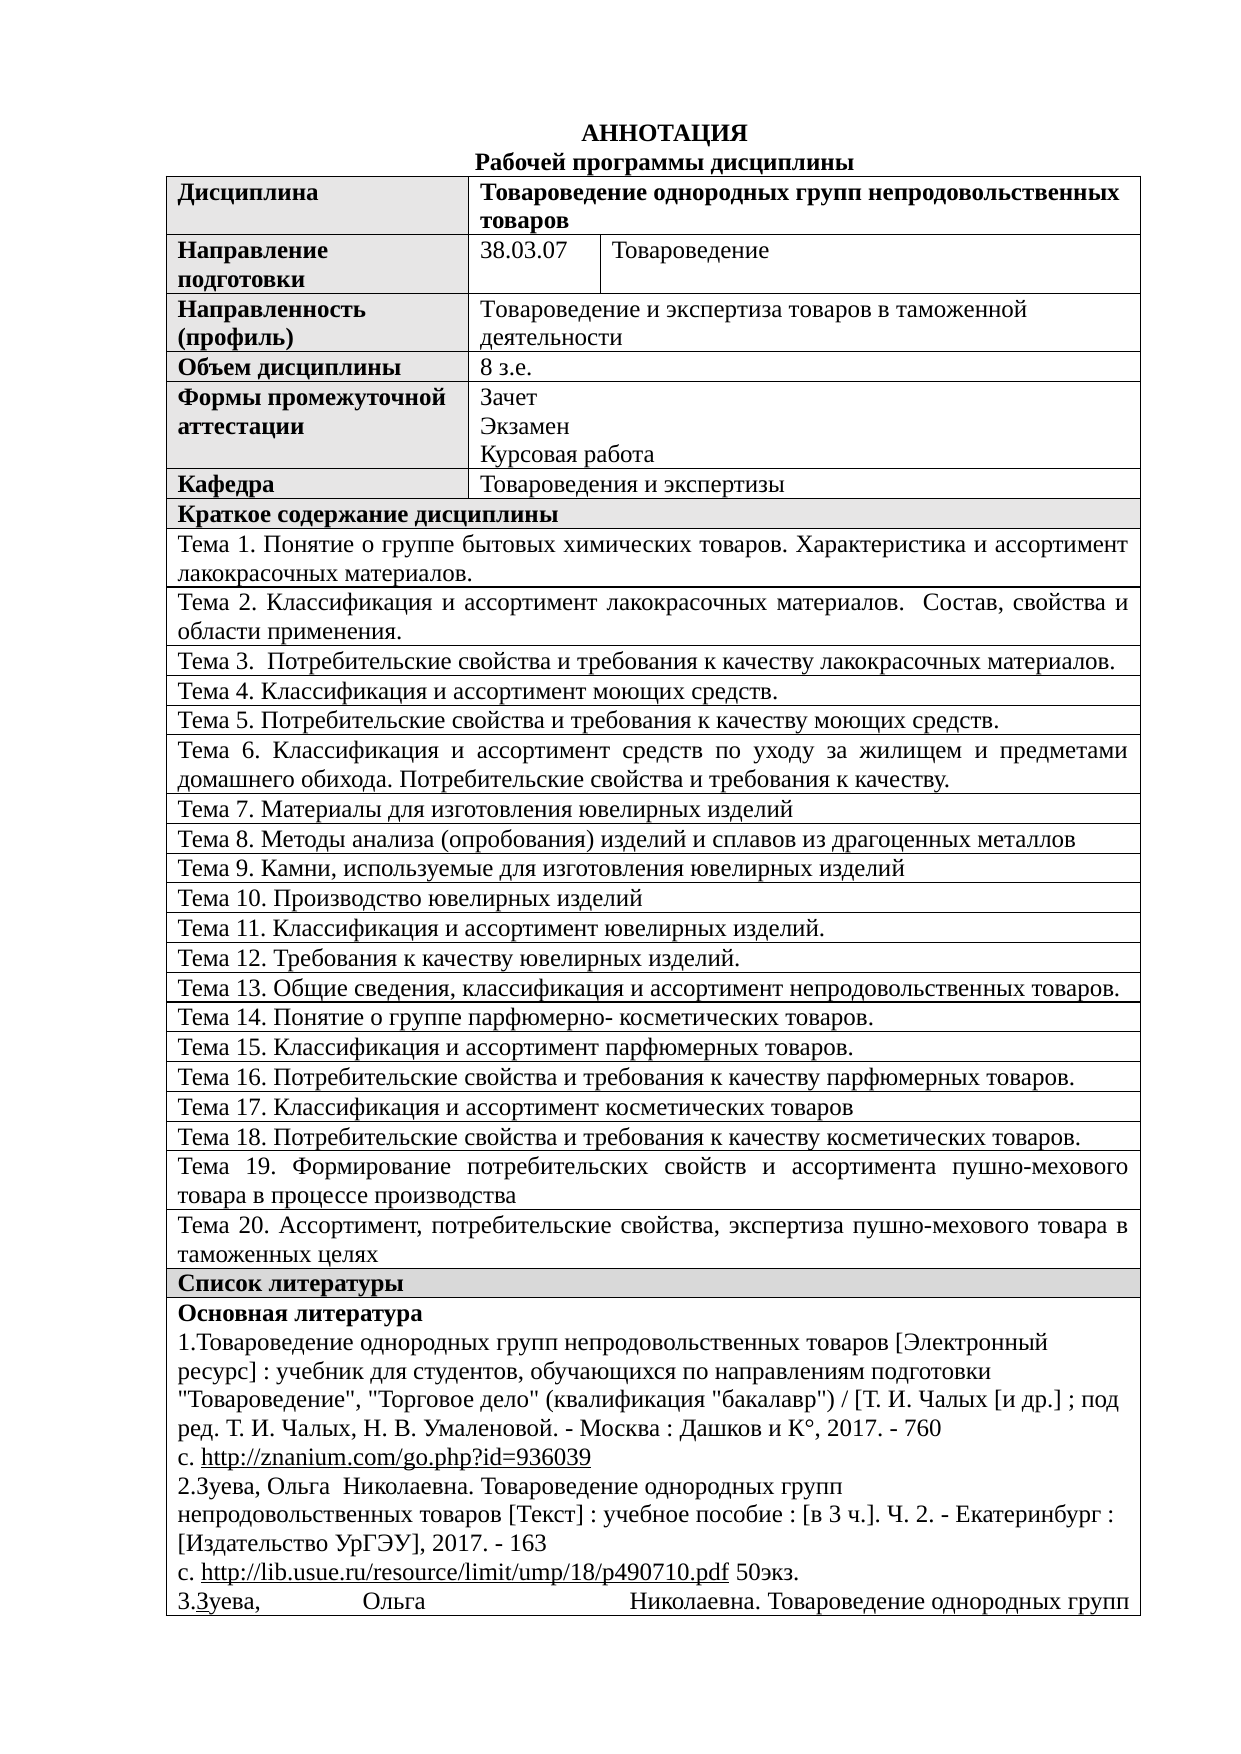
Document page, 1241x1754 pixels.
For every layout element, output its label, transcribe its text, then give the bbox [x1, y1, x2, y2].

table_cell Тема 2. Классификация и ассортимент лакокрасочных материалов. Состав, свойства и области применения. [167, 588, 1140, 645]
table_cell 8 з.е. [469, 352, 1140, 381]
table_cell Тема 14. Понятие о группе парфюмерно- косметических товаров. [167, 1003, 1140, 1031]
table_header Дисциплина [167, 177, 468, 234]
table_cell Объем дисциплины [167, 352, 468, 381]
table_cell Зачет Экзамен Курсовая работа [469, 382, 1140, 468]
table_cell Тема 10. Производство ювелирных изделий [167, 883, 1140, 912]
table_cell Формы промежуточной аттестации [167, 382, 468, 468]
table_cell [167, 1298, 1140, 1614]
table_cell Тема 7. Материалы для изготовления ювелирных изделий [167, 794, 1140, 823]
table_header Товароведение однородных групп непродовольственных товаров [469, 177, 1140, 234]
table_cell Тема 3. Потребительские свойства и требования к качеству лакокрасочных материалов. [167, 646, 1140, 675]
table_cell Тема 5. Потребительские свойства и требования к качеству моющих средств. [167, 706, 1140, 734]
table_cell Направленность (профиль) [167, 294, 468, 351]
table_cell Тема 9. Камни, используемые для изготовления ювелирных изделий [167, 854, 1140, 882]
table_cell Тема 13. Общие сведения, классификация и ассортимент непродовольственных товаров. [167, 973, 1140, 1001]
table_cell 38.03.07 [469, 235, 600, 293]
table_cell Тема 18. Потребительские свойства и требования к качеству косметических товаров. [167, 1122, 1140, 1150]
table_cell Товароведение и экспертиза товаров в таможенной деятельности [469, 294, 1140, 351]
table_cell Направление подготовки [167, 235, 468, 293]
table_cell Тема 19. Формирование потребительских свойств и ассортимента пушно-мехового товара в процессе производства [167, 1151, 1140, 1209]
table_cell Тема 1. Понятие о группе бытовых химических товаров. Характеристика и ассортимент лакокрасочных материалов. [167, 529, 1140, 586]
table_cell Тема 17. Классификация и ассортимент косметических товаров [167, 1092, 1140, 1121]
table_cell Тема 20. Ассортимент, потребительские свойства, экспертиза пушно-мехового товара в таможенных целях [167, 1210, 1140, 1267]
table_cell Тема 6. Классификация и ассортимент средств по уходу за жилищем и предметами домашнего обихода. Потребительские свойства и требования к качеству. [167, 735, 1140, 793]
text Рабочей программы дисциплины [177, 147, 1152, 176]
text АННОТАЦИЯ [177, 118, 1152, 147]
table_cell Тема 8. Методы анализа (опробования) изделий и сплавов из драгоценных металлов [167, 824, 1140, 852]
table_cell Кафедра [167, 469, 468, 498]
table_cell Краткое содержание дисциплины [167, 499, 1140, 528]
table_cell Тема 16. Потребительские свойства и требования к качеству парфюмерных товаров. [167, 1062, 1140, 1091]
table_cell Тема 11. Классификация и ассортимент ювелирных изделий. [167, 913, 1140, 942]
table_cell Тема 12. Требования к качеству ювелирных изделий. [167, 943, 1140, 972]
table_cell Товароведение [601, 235, 1140, 293]
table_cell Список литературы [167, 1269, 1140, 1297]
table_cell Тема 4. Классификация и ассортимент моющих средств. [167, 676, 1140, 704]
table_cell Товароведения и экспертизы [469, 469, 1140, 498]
table_cell Тема 15. Классификация и ассортимент парфюмерных товаров. [167, 1032, 1140, 1061]
